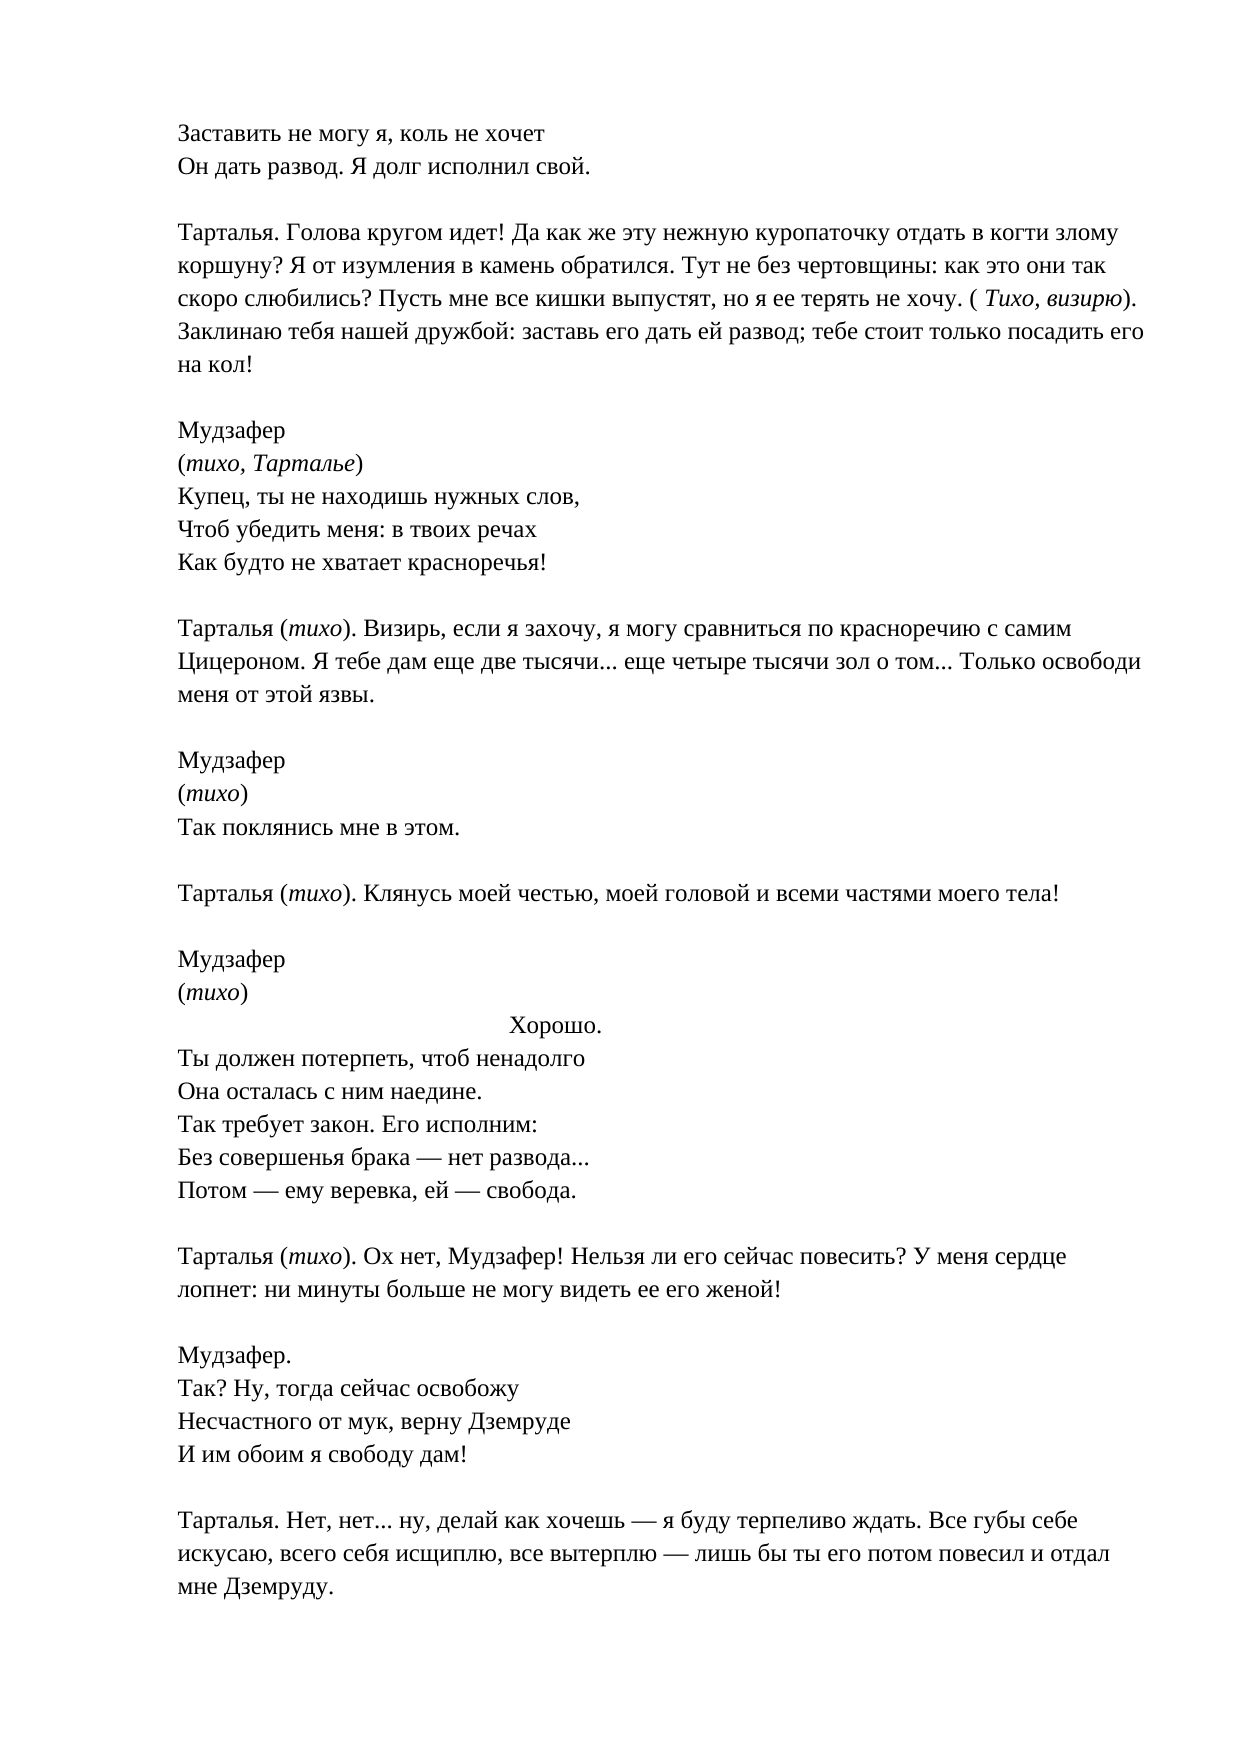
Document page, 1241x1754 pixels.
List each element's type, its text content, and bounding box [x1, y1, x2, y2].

text Мудзафер. [177, 1340, 1152, 1369]
text Без совершенья брака — нет развода... [177, 1142, 1152, 1171]
text Так? Ну, тогда сейчас освобожу [177, 1373, 1152, 1402]
text Мудзафер [177, 415, 1152, 444]
text Тарталья (тихо). Клянусь моей честью, моей головой и всеми частями моего тела! [177, 878, 1152, 906]
text Мудзафер [177, 746, 1152, 774]
text Заставить не могу я, коль не хочет [177, 118, 1152, 147]
text Он дать развод. Я долг исполнил свой. [177, 151, 1152, 180]
text (тихо, Тарталье) [177, 448, 1152, 477]
text Так требует закон. Его исполним: [177, 1109, 1152, 1137]
text (тихо) [177, 778, 1152, 807]
text Она осталась с ним наедине. [177, 1076, 1152, 1104]
text Тарталья (тихо). Ох нет, Мудзафер! Нельзя ли его сейчас повесить? У меня сердце лопнет: ни минуты больше не могу видеть ее его женой! [177, 1241, 1152, 1303]
text Так поклянись мне в этом. [177, 812, 1152, 840]
text Купец, ты не находишь нужных слов, [177, 481, 1152, 510]
text Хорошо. [177, 1010, 1152, 1038]
text Мудзафер [177, 944, 1152, 972]
text Несчастного от мук, верну Дземруде [177, 1406, 1152, 1435]
text Тарталья. Нет, нет... ну, делай как хочешь — я буду терпеливо ждать. Все губы себе искусаю, всего себя исщиплю, все вытерплю — лишь бы ты его потом повесил и отдал мне Дземруду. [177, 1505, 1152, 1600]
text Тарталья. Голова кругом идет! Да как же эту нежную куропаточку отдать в когти злому коршуну? Я от изумления в камень обратился. Тут не без чертовщины: как это они так скоро слюбились? Пусть мне все кишки выпустят, но я ее терять не хочу. ( Тихо, визирю). Заклинаю тебя нашей дружбой: заставь его дать ей развод; тебе стоит только посадить его на кол! [177, 217, 1152, 378]
text Ты должен потерпеть, чтоб ненадолго [177, 1043, 1152, 1071]
text Потом — ему веревка, ей — свобода. [177, 1175, 1152, 1203]
text Чтоб убедить меня: в твоих речах [177, 514, 1152, 543]
text (тихо) [177, 977, 1152, 1005]
text Тарталья (тихо). Визирь, если я захочу, я могу сравниться по красноречию с самим Цицероном. Я тебе дам еще две тысячи... еще четыре тысячи зол о том... Только освободи меня от этой язвы. [177, 613, 1152, 708]
text Как будто не хватает красноречья! [177, 547, 1152, 576]
text И им обоим я свободу дам! [177, 1439, 1152, 1468]
